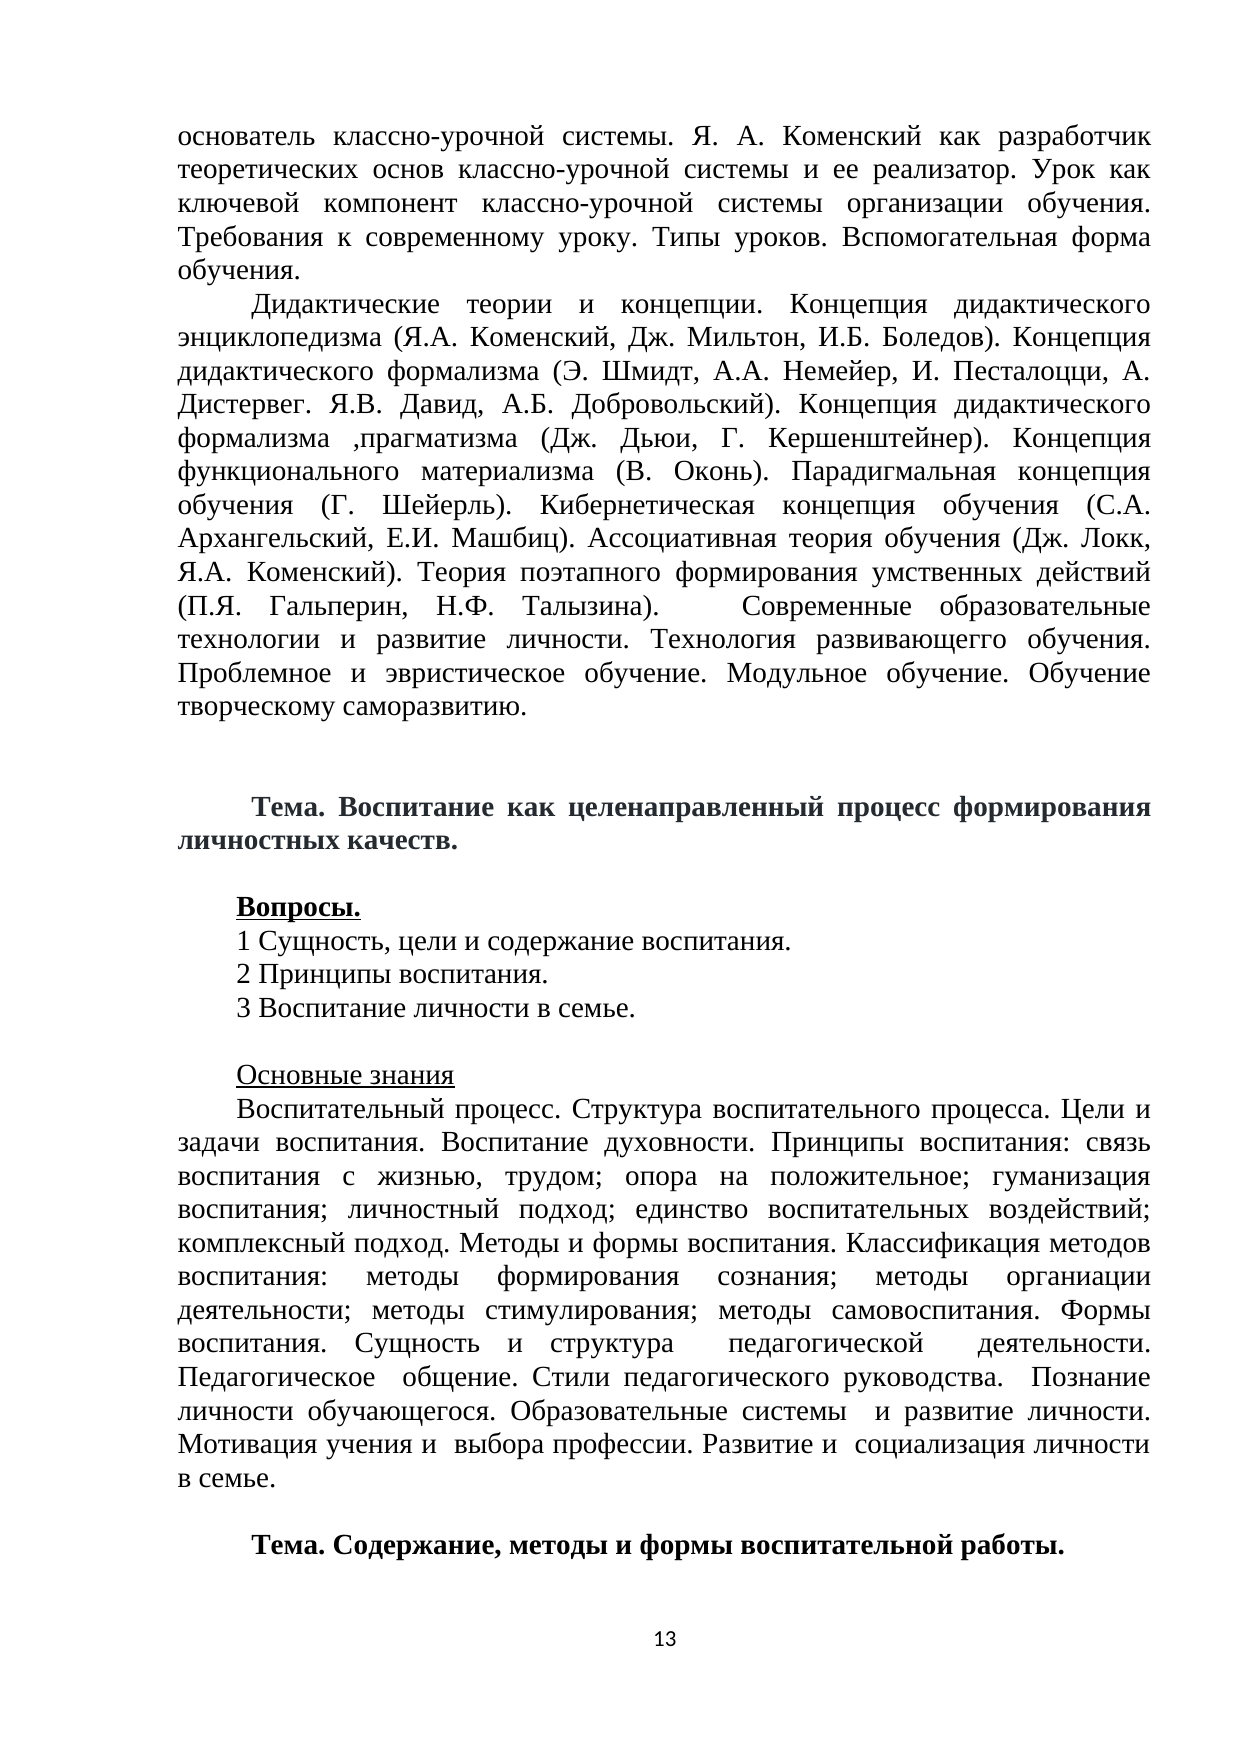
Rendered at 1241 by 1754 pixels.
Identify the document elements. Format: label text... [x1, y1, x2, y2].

text Дидактические теории и концепции. Концепция дидактического энциклопедизма (Я.А. Коменский, Дж. Мильтон, И.Б. Боледов). Концепция дидактического формализма (Э. Шмидт, А.А. Немейер, И. Песталоцци, А. Дистервег. Я.В. Давид, А.Б. Добровольский). Концепция дидактического формализма ,прагматизма (Дж. Дьюи, Г. Кершенштейнер). Концепция функционального материализма (В. Оконь). Парадигмальная концепция обучения (Г. Шейерль). Кибернетическая концепция обучения (С.А. Архангельский, Е.И. Машбиц). Ассоциативная теория обучения (Дж. Локк, Я.А. Коменский). Теория поэтапного формирования умственных действий (П.Я. Гальперин, Н.Ф. Талызина). Современные образовательные технологии и развитие личности. Технология развивающегго обучения. Проблемное и эвристическое обучение. Модульное обучение. Обучение творческому саморазвитию. [177, 286, 1152, 722]
text 3 Воспитание личности в семье. [177, 990, 1152, 1024]
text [177, 118, 1152, 286]
text Вопросы. [177, 889, 1152, 923]
text 2 Принципы воспитания. [177, 957, 1152, 990]
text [177, 1091, 1152, 1493]
text Тема. Содержание, методы и формы воспитательной работы. [177, 1527, 1152, 1560]
text Тема. Воспитание как целенаправленный процесс формирования личностных качеств. [177, 789, 1152, 856]
text 1 Сущность, цели и содержание воспитания. [177, 923, 1152, 957]
text Основные знания [177, 1057, 1152, 1091]
